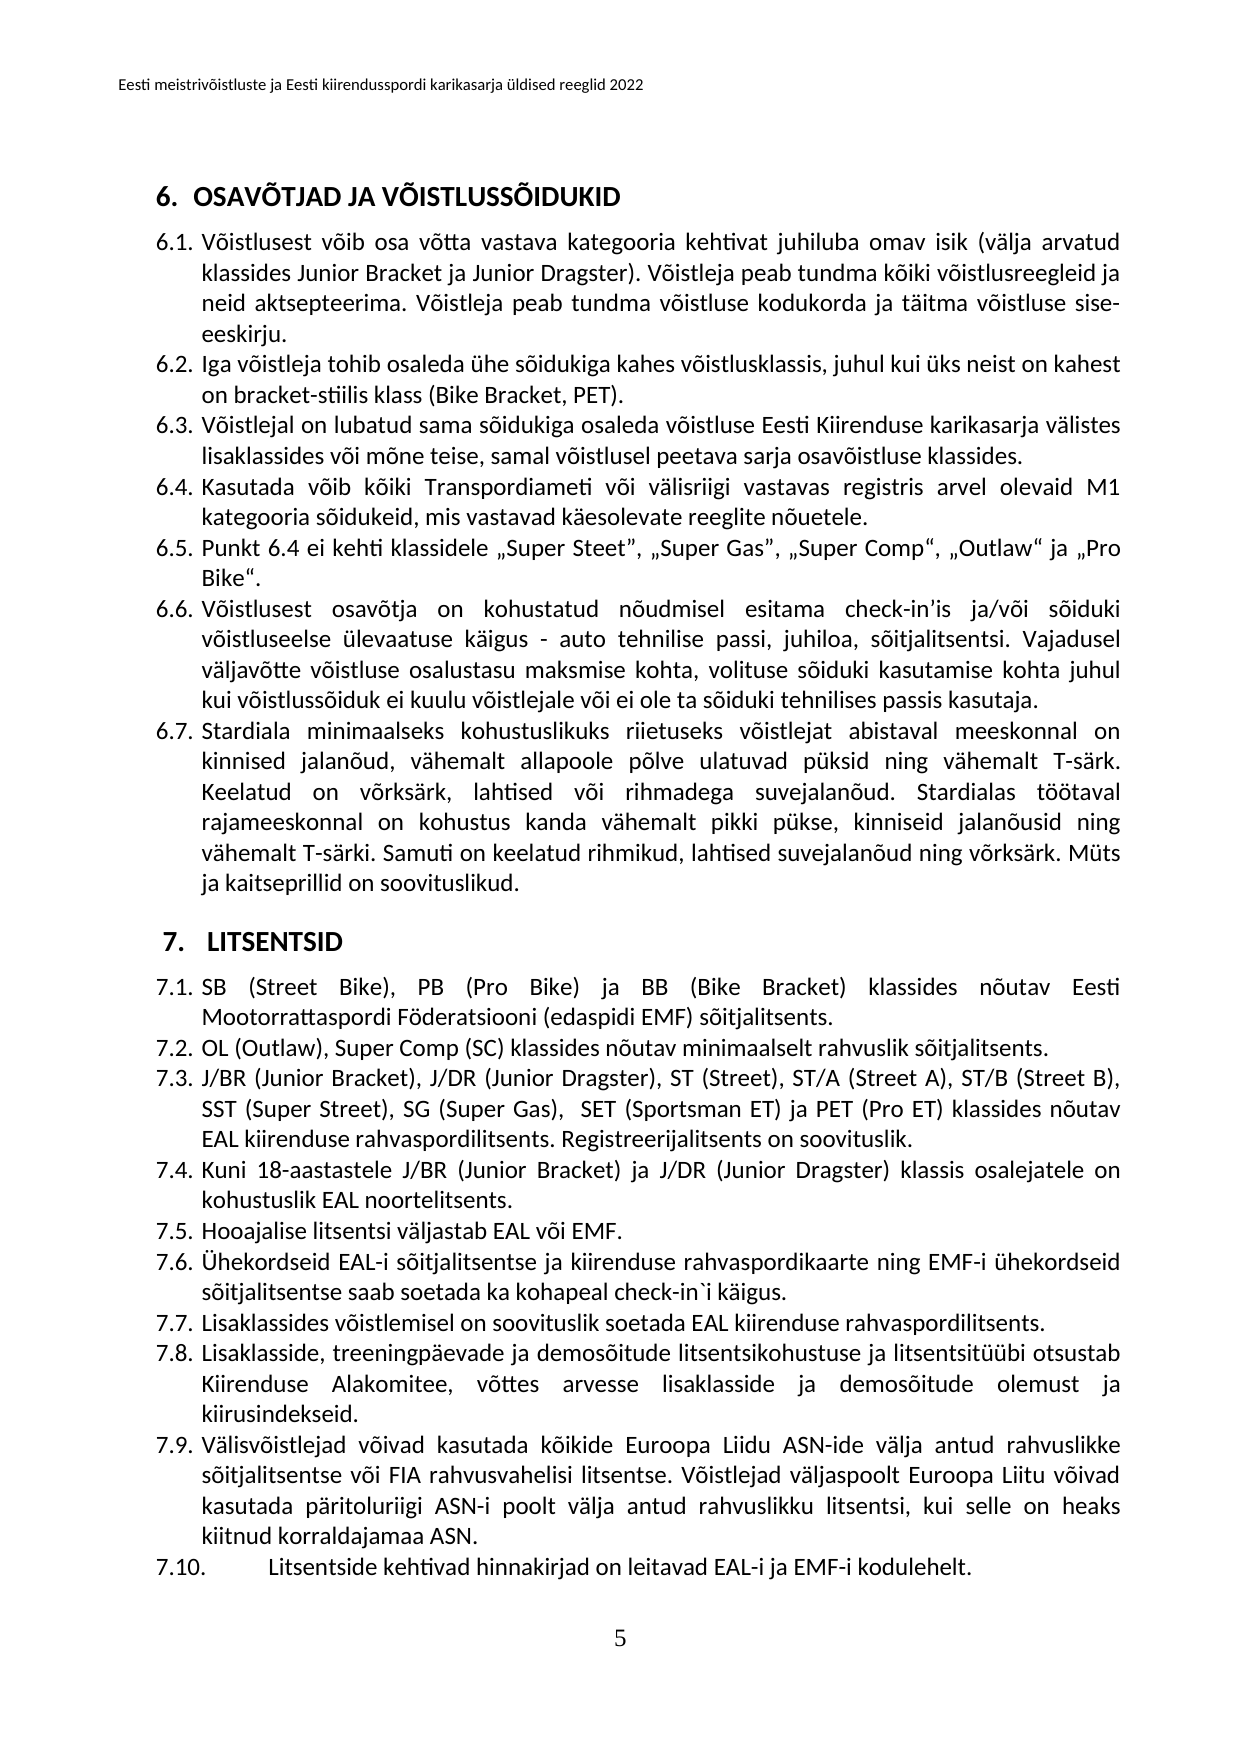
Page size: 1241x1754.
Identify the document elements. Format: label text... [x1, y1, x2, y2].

list SB (Street Bike), PB (Pro Bike) ja BB (Bike Bracket) klassides nõutav Eesti Mootorrattaspordi Föderatsiooni (edaspidi EMF) sõitjalitsents. [156, 971, 1122, 1032]
list Võistlusest võib osa võtta vastava kategooria kehtivat juhiluba omav isik (välja arvatud klassides Junior Bracket ja Junior Dragster). Võistleja peab tundma kõiki võistlusreegleid ja neid aktsepteerima. Võistleja peab tundma võistluse kodukorda ja täitma võistluse sise-eeskirju. [156, 226, 1122, 348]
list Lisaklasside, treeningpäevade ja demosõitude litsentsikohustuse ja litsentsitüübi otsustab Kiirenduse Alakomitee, võttes arvesse lisaklasside ja demosõitude olemust ja kiirusindekseid. [156, 1337, 1122, 1429]
list Võistlusest osavõtja on kohustatud nõudmisel esitama check-in’is ja/või sõiduki võistluseelse ülevaatuse käigus - auto tehnilise passi, juhiloa, sõitjalitsentsi. Vajadusel väljavõtte võistluse osalustasu maksmise kohta, volituse sõiduki kasutamise kohta juhul kui võistlussõiduk ei kuulu võistlejale või ei ole ta sõiduki tehnilises passis kasutaja. [156, 593, 1122, 715]
list Litsentside kehtivad hinnakirjad on leitavad EAL-i ja EMF-i kodulehelt. [156, 1551, 1122, 1581]
list J/BR (Junior Bracket), J/DR (Junior Dragster), ST (Street), ST/A (Street A), ST/B (Street B), SST (Super Street), SG (Super Gas), SET (Sportsman ET) ja PET (Pro ET) klassides nõutav EAL kiirenduse rahvaspordilitsents. Registreerijalitsents on soovituslik. [156, 1063, 1122, 1154]
list Ühekordseid EAL-i sõitjalitsentse ja kiirenduse rahvaspordikaarte ning EMF-i ühekordseid sõitjalitsentse saab soetada ka kohapeal check-in`i käigus. [156, 1246, 1122, 1307]
list Lisaklassides võistlemisel on soovituslik soetada EAL kiirenduse rahvaspordilitsents. [156, 1307, 1122, 1337]
list Võistlejal on lubatud sama sõidukiga osaleda võistluse Eesti Kiirenduse karikasarja välistes lisaklassides või mõne teise, samal võistlusel peetava sarja osavõistluse klassides. [156, 409, 1122, 471]
list Punkt 6.4 ei kehti klassidele „Super Steet”, „Super Gas”, „Super Comp“, „Outlaw“ ja „Pro Bike“. [156, 532, 1122, 593]
list Kuni 18-aastastele J/BR (Junior Bracket) ja J/DR (Junior Dragster) klassis osalejatele on kohustuslik EAL noortelitsents. [156, 1154, 1122, 1215]
list Hooajalise litsentsi väljastab EAL või EMF. [156, 1215, 1122, 1246]
subtitle OSAVÕTJAD JA VÕISTLUSSÕIDUKID [156, 178, 1122, 214]
subtitle LITSENTSID [162, 923, 1122, 958]
list Kasutada võib kõiki Transpordiameti või välisriigi vastavas registris arvel olevaid M1 kategooria sõidukeid, mis vastavad käesolevate reeglite nõuetele. [156, 471, 1122, 532]
list Iga võistleja tohib osaleda ühe sõidukiga kahes võistlusklassis, juhul kui üks neist on kahest on bracket-stiilis klass (Bike Bracket, PET). [156, 348, 1122, 409]
list OL (Outlaw), Super Comp (SC) klassides nõutav minimaalselt rahvuslik sõitjalitsents. [156, 1032, 1122, 1063]
list Stardiala minimaalseks kohustuslikuks riietuseks võistlejat abistaval meeskonnal on kinnised jalanõud, vähemalt allapoole põlve ulatuvad püksid ning vähemalt T-särk. Keelatud on võrksärk, lahtised või rihmadega suvejalanõud. Stardialas töötaval rajameeskonnal on kohustus kanda vähemalt pikki pükse, kinniseid jalanõusid ning vähemalt T-särki. Samuti on keelatud rihmikud, lahtised suvejalanõud ning võrksärk. Müts ja kaitseprillid on soovituslikud. [156, 715, 1122, 898]
list Välisvõistlejad võivad kasutada kõikide Euroopa Liidu ASN-ide välja antud rahvuslikke sõitjalitsentse või FIA rahvusvahelisi litsentse. Võistlejad väljaspoolt Euroopa Liitu võivad kasutada päritoluriigi ASN-i poolt välja antud rahvuslikku litsentsi, kui selle on heaks kiitnud korraldajamaa ASN. [156, 1429, 1122, 1551]
